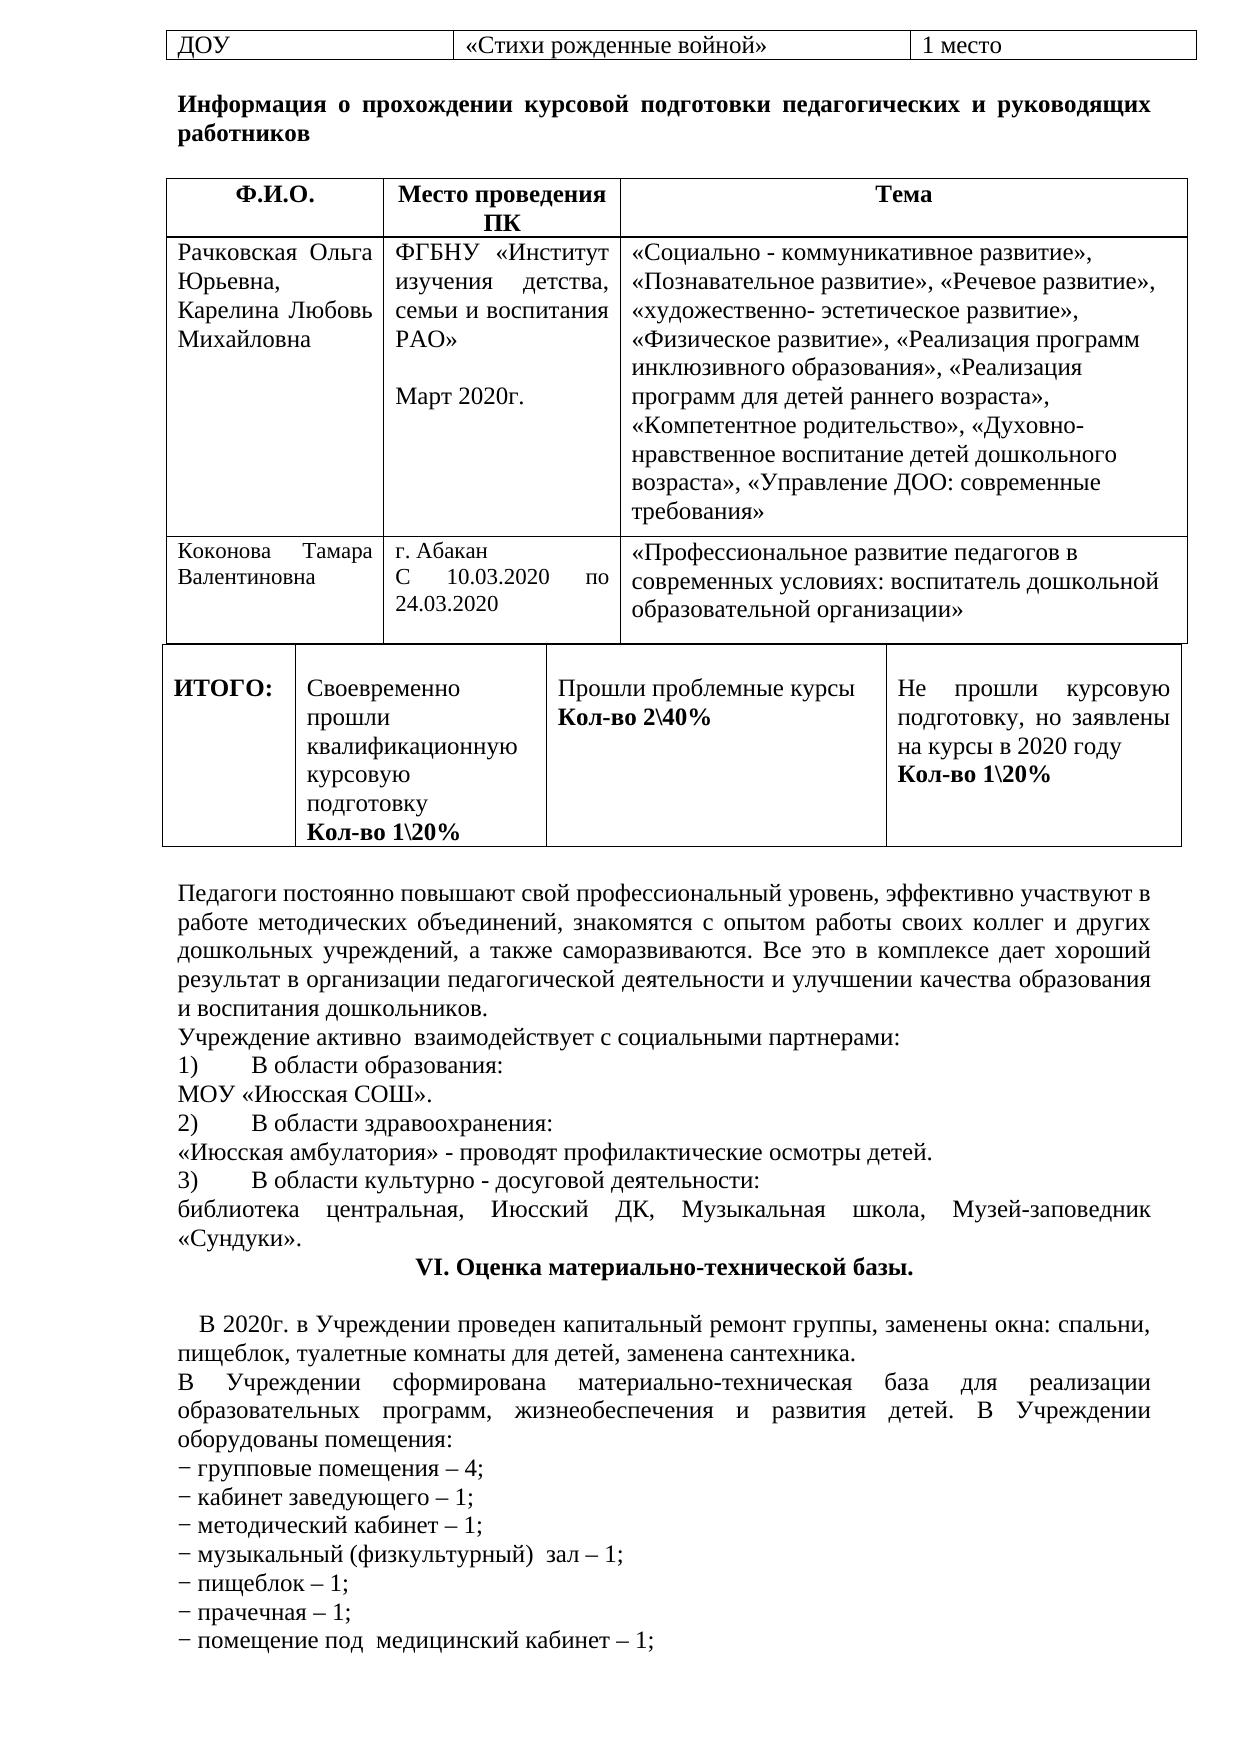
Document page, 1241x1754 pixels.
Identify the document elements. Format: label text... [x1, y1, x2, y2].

text 2) В области здравоохранения: [177, 1108, 1152, 1137]
table_cell «Стихи рожденные войной» [454, 31, 910, 59]
text − пищеблок – 1; [177, 1568, 1152, 1597]
table_cell ФГБНУ «Институт изучения детства, семьи и воспитания РАО» Март 2020г. [384, 238, 620, 536]
table_cell «Профессиональное развитие педагогов в современных условиях: воспитатель дошкольной образовательной организации» [621, 537, 1187, 642]
table_cell 1 место [911, 31, 1196, 59]
text Информация о прохождении курсовой подготовки педагогических и руководящих работников [177, 89, 1152, 147]
table_cell Рачковская Ольга Юрьевна, Карелина Любовь Михайловна [167, 238, 383, 536]
table_header Прошли проблемные курсы Кол-во 2\40% [547, 645, 886, 846]
table_cell ДОУ [167, 31, 453, 59]
table_header ИТОГО: [163, 645, 295, 846]
text библиотека центральная, Июсский ДК, Музыкальная школа, Музей-заповедник «Сундуки». [177, 1194, 1152, 1252]
table_header Ф.И.О. [167, 179, 383, 236]
text В Учреждении сформирована материально-техническая база для реализации образовательных программ, жизнеобеспечения и развития детей. В Учреждении оборудованы помещения: [177, 1367, 1152, 1453]
table_cell «Социально - коммуникативное развитие», «Познавательное развитие», «Речевое развитие», «художественно- эстетическое развитие», «Физическое развитие», «Реализация программ инклюзивного образования», «Реализация программ для детей раннего возраста», «Компетентное родительство», «Духовно- нравственное воспитание детей дошкольного возраста», «Управление ДОО: современные требования» [621, 238, 1187, 536]
text − прачечная – 1; [177, 1597, 1152, 1626]
text 1) В области образования: [177, 1051, 1152, 1079]
text Педагоги постоянно повышают свой профессиональный уровень, эффективно участвуют в работе методических объединений, знакомятся с опытом работы своих коллег и других дошкольных учреждений, а также саморазвиваются. Все это в комплексе дает хороший результат в организации педагогической деятельности и улучшении качества образования и воспитания дошкольников. [177, 878, 1152, 1022]
text − музыкальный (физкультурный) зал – 1; [177, 1539, 1152, 1568]
text В 2020г. в Учреждении проведен капитальный ремонт группы, заменены окна: спальни, пищеблок, туалетные комнаты для детей, заменена сантехника. [177, 1309, 1152, 1367]
table_header Тема [621, 179, 1187, 236]
table_header Не прошли курсовую подготовку, но заявлены на курсы в 2020 году Кол-во 1\20% [887, 645, 1181, 846]
text VI. Оценка материально-технической базы. [177, 1252, 1152, 1281]
table_header Своевременно прошли квалификационную курсовую подготовку Кол-во 1\20% [296, 645, 546, 846]
text МОУ «Июсская СОШ». [177, 1079, 1152, 1108]
table_cell Коконова Тамара Валентиновна [167, 537, 383, 642]
text − методический кабинет – 1; [177, 1511, 1152, 1539]
text 3) В области культурно - досуговой деятельности: [177, 1166, 1152, 1194]
text − помещение под медицинский кабинет – 1; [177, 1626, 1152, 1654]
text Учреждение активно взаимодействует с социальными партнерами: [177, 1022, 1152, 1051]
text − кабинет заведующего – 1; [177, 1482, 1152, 1511]
table_cell г. Абакан С 10.03.2020 по 24.03.2020 [384, 537, 620, 642]
text «Июсская амбулатория» - проводят профилактические осмотры детей. [177, 1137, 1152, 1166]
text − групповые помещения – 4; [177, 1453, 1152, 1482]
table_header Место проведения ПК [384, 179, 620, 236]
